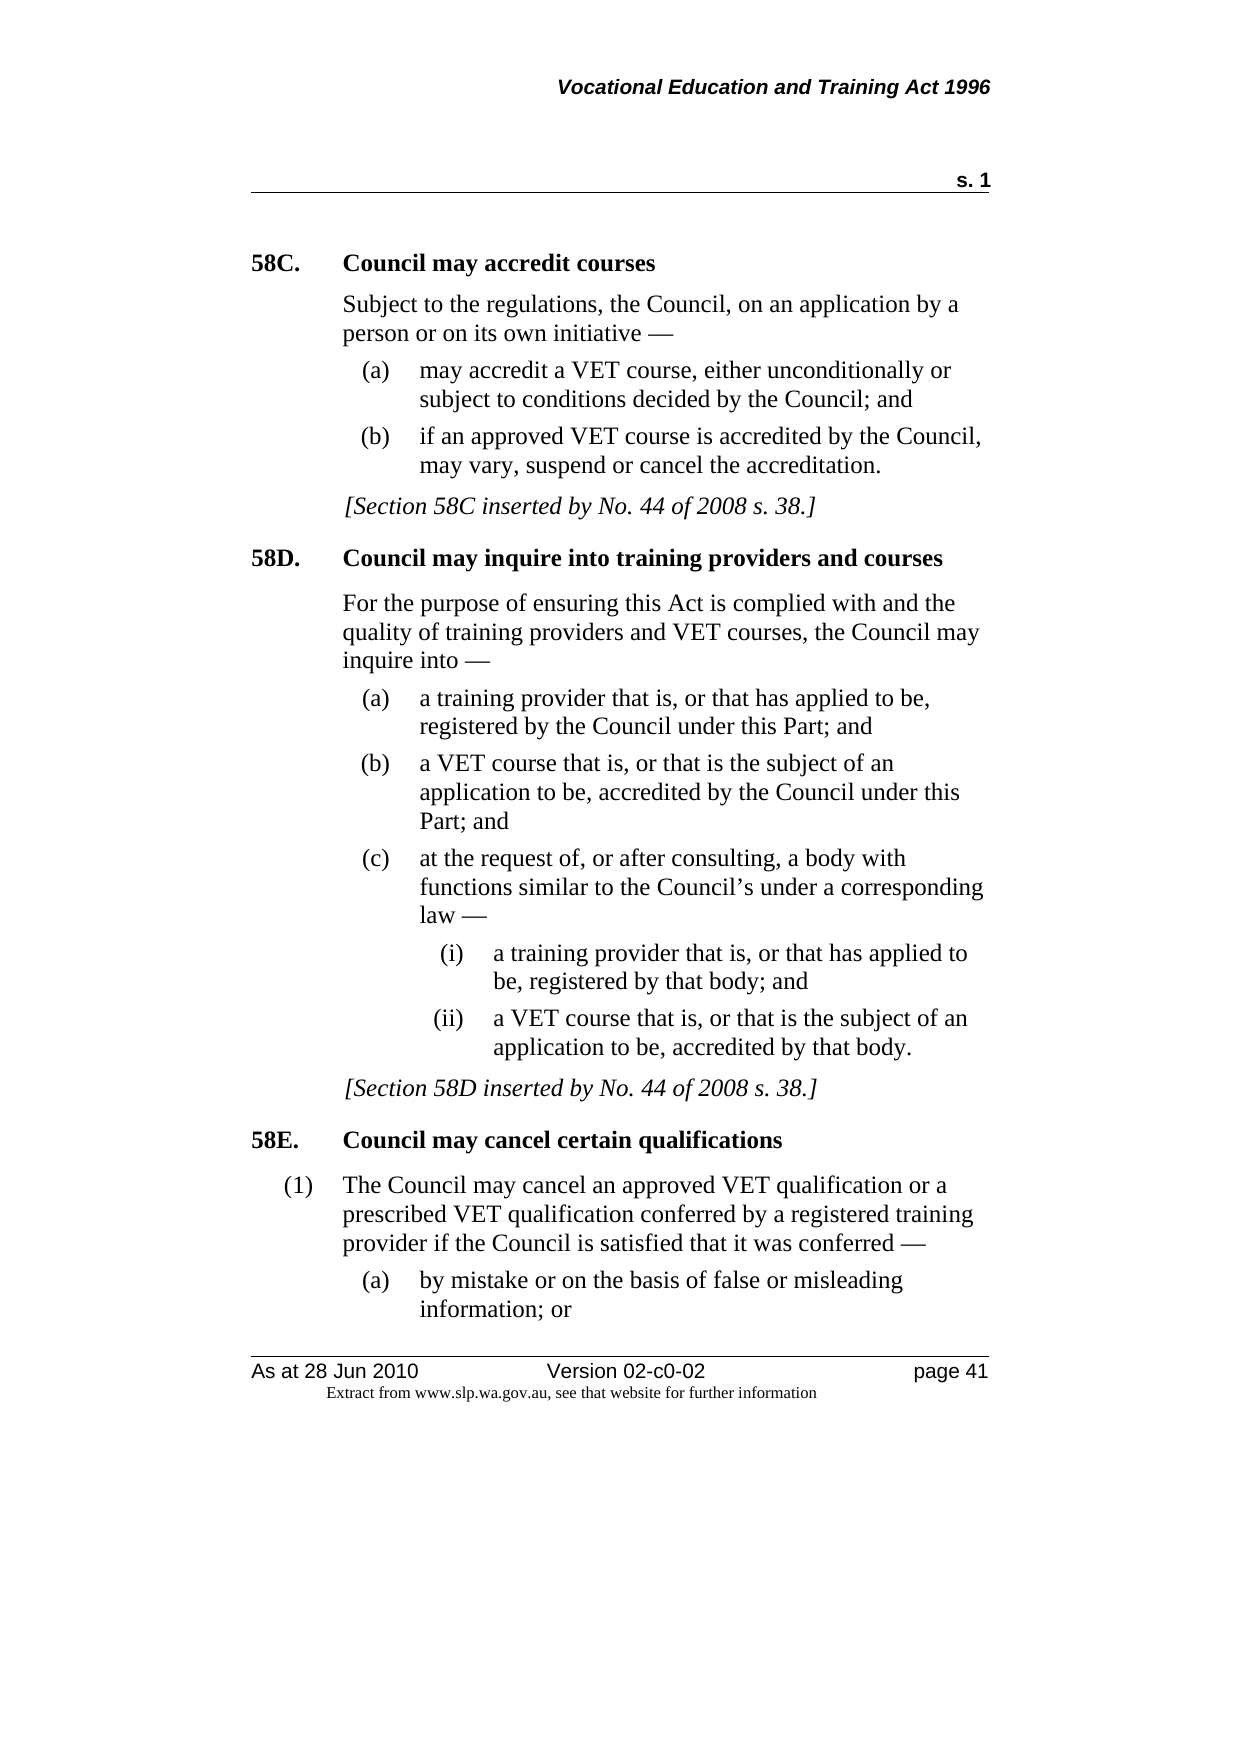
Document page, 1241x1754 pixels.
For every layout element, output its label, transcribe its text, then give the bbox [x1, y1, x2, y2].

text (i) a training provider that is, or that has applied to be, registered by that body; and [251, 938, 989, 995]
subtitle 58C. Council may accredit courses [251, 248, 989, 277]
text (b) a VET course that is, or that is the subject of an application to be, accredited by the Council under this Part; and [251, 748, 989, 835]
text (c) at the request of, or after consulting, a body with functions similar to the Council’s under a corresponding law — [251, 843, 989, 929]
text [Section 58D inserted by No. 44 of 2008 s. 38.] [251, 1073, 989, 1102]
text (b) if an approved VET course is accredited by the Council, may vary, suspend or cancel the accreditation. [251, 421, 989, 478]
subtitle 58D. Council may inquire into training providers and courses [251, 543, 989, 571]
text (a) may accredit a VET course, either unconditionally or subject to conditions decided by the Council; and [251, 355, 989, 413]
text (a) a training provider that is, or that has applied to be, registered by the Council under this Part; and [251, 683, 989, 740]
text Subject to the regulations, the Council, on an application by a person or on its own initiative — [251, 289, 989, 347]
text (ii) a VET course that is, or that is the subject of an application to be, accredited by that body. [251, 1003, 989, 1061]
text For the purpose of ensuring this Act is complied with and the quality of training providers and VET courses, the Council may inquire into — [251, 588, 989, 674]
subtitle 58E. Council may cancel certain qualifications [251, 1125, 989, 1154]
text [Section 58C inserted by No. 44 of 2008 s. 38.] [251, 491, 989, 520]
text (1) The Council may cancel an approved VET qualification or a prescribed VET qualification conferred by a registered training provider if the Council is satisfied that it was conferred — [251, 1171, 989, 1257]
text (a) by mistake or on the basis of false or misleading information; or [251, 1265, 989, 1323]
